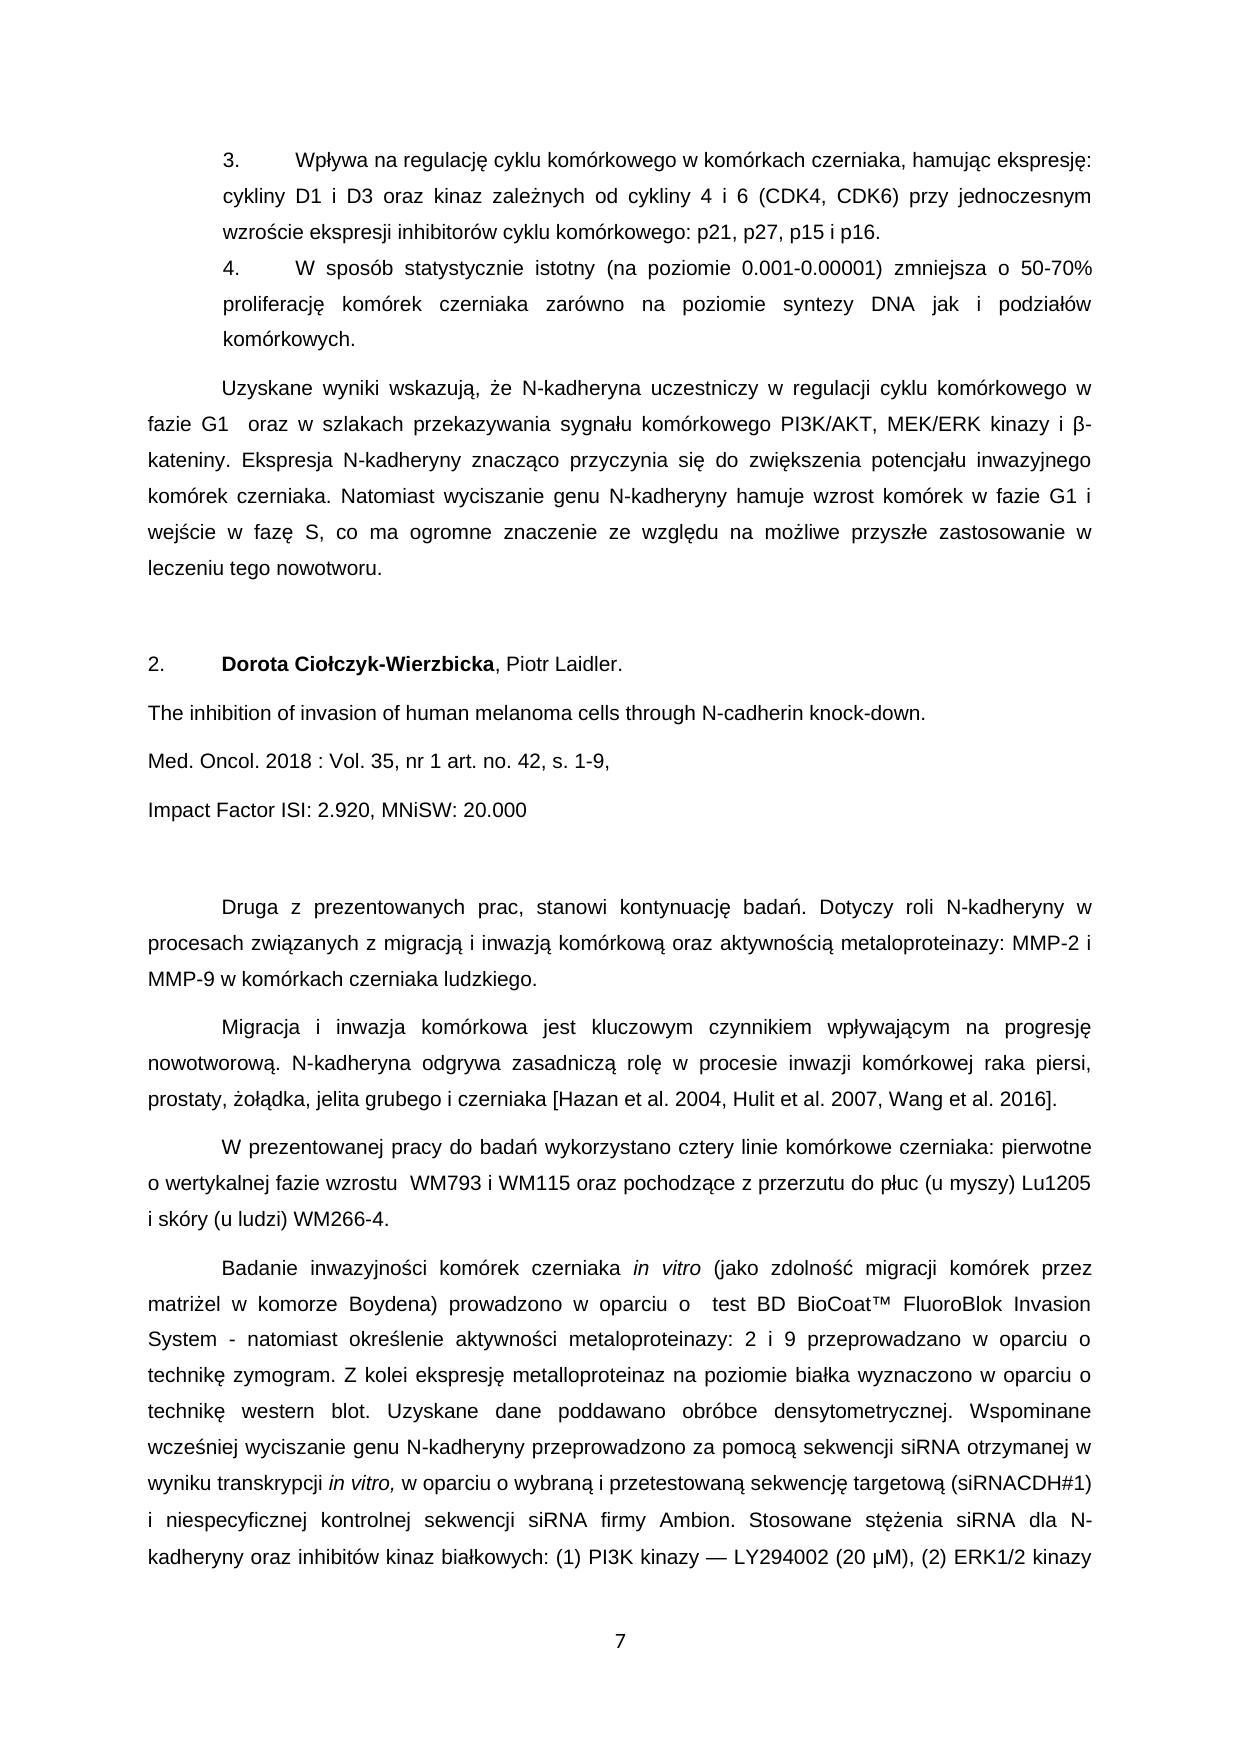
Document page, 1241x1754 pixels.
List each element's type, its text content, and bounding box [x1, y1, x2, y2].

list W sposób statystycznie istotny (na poziomie 0.001-0.00001) zmniejsza o 50-70% proliferację komórek czerniaka zarówno na poziomie syntezy DNA jak i podziałów komórkowych. [223, 255, 1093, 351]
text Druga z prezentowanych prac, stanowi kontynuację badań. Dotyczy roli N-kadheryny w procesach związanych z migracją i inwazją komórkową oraz aktywnością metaloproteinazy: MMP-2 i MMP-9 w komórkach czerniaka ludzkiego. [148, 894, 1093, 990]
text Uzyskane wyniki wskazują, że N-kadheryna uczestniczy w regulacji cyklu komórkowego w fazie G1 oraz w szlakach przekazywania sygnału komórkowego PI3K/AKT, MEK/ERK kinazy i β-kateniny. Ekspresja N-kadheryny znacząco przyczynia się do zwiększenia potencjału inwazyjnego komórek czerniaka. Natomiast wyciszanie genu N-kadheryny hamuje wzrost komórek w fazie G1 i wejście w fazę S, co ma ogromne znaczenie ze względu na możliwe przyszłe zastosowanie w leczeniu tego nowotworu. [148, 376, 1093, 579]
text 2. Dorota Ciołczyk-Wierzbicka, Piotr Laidler. [148, 652, 1093, 676]
list Wpływa na regulację cyklu komórkowego w komórkach czerniaka, hamując ekspresję: cykliny D1 i D3 oraz kinaz zależnych od cykliny 4 i 6 (CDK4, CDK6) przy jednoczesnym wzroście ekspresji inhibitorów cyklu komórkowego: p21, p27, p15 i p16. [223, 148, 1093, 243]
text The inhibition of invasion of human melanoma cells through N-cadherin knock-down. [148, 701, 1093, 725]
text W prezentowanej pracy do badań wykorzystano cztery linie komórkowe czerniaka: pierwotne o wertykalnej fazie wzrostu WM793 i WM115 oraz pochodzące z przerzutu do płuc (u myszy) Lu1205 i skóry (u ludzi) WM266-4. [148, 1135, 1093, 1231]
text Migracja i inwazja komórkowa jest kluczowym czynnikiem wpływającym na progresję nowotworową. N-kadheryna odgrywa zasadniczą rolę w procesie inwazji komórkowej raka piersi, prostaty, żołądka, jelita grubego i czerniaka [Hazan et al. 2004, Hulit et al. 2007, Wang et al. 2016]. [148, 1015, 1093, 1111]
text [148, 1255, 1093, 1569]
text Med. Oncol. 2018 : Vol. 35, nr 1 art. no. 42, s. 1-9, [148, 749, 1093, 773]
text Impact Factor ISI: 2.920, MNiSW: 20.000 [148, 798, 1093, 822]
